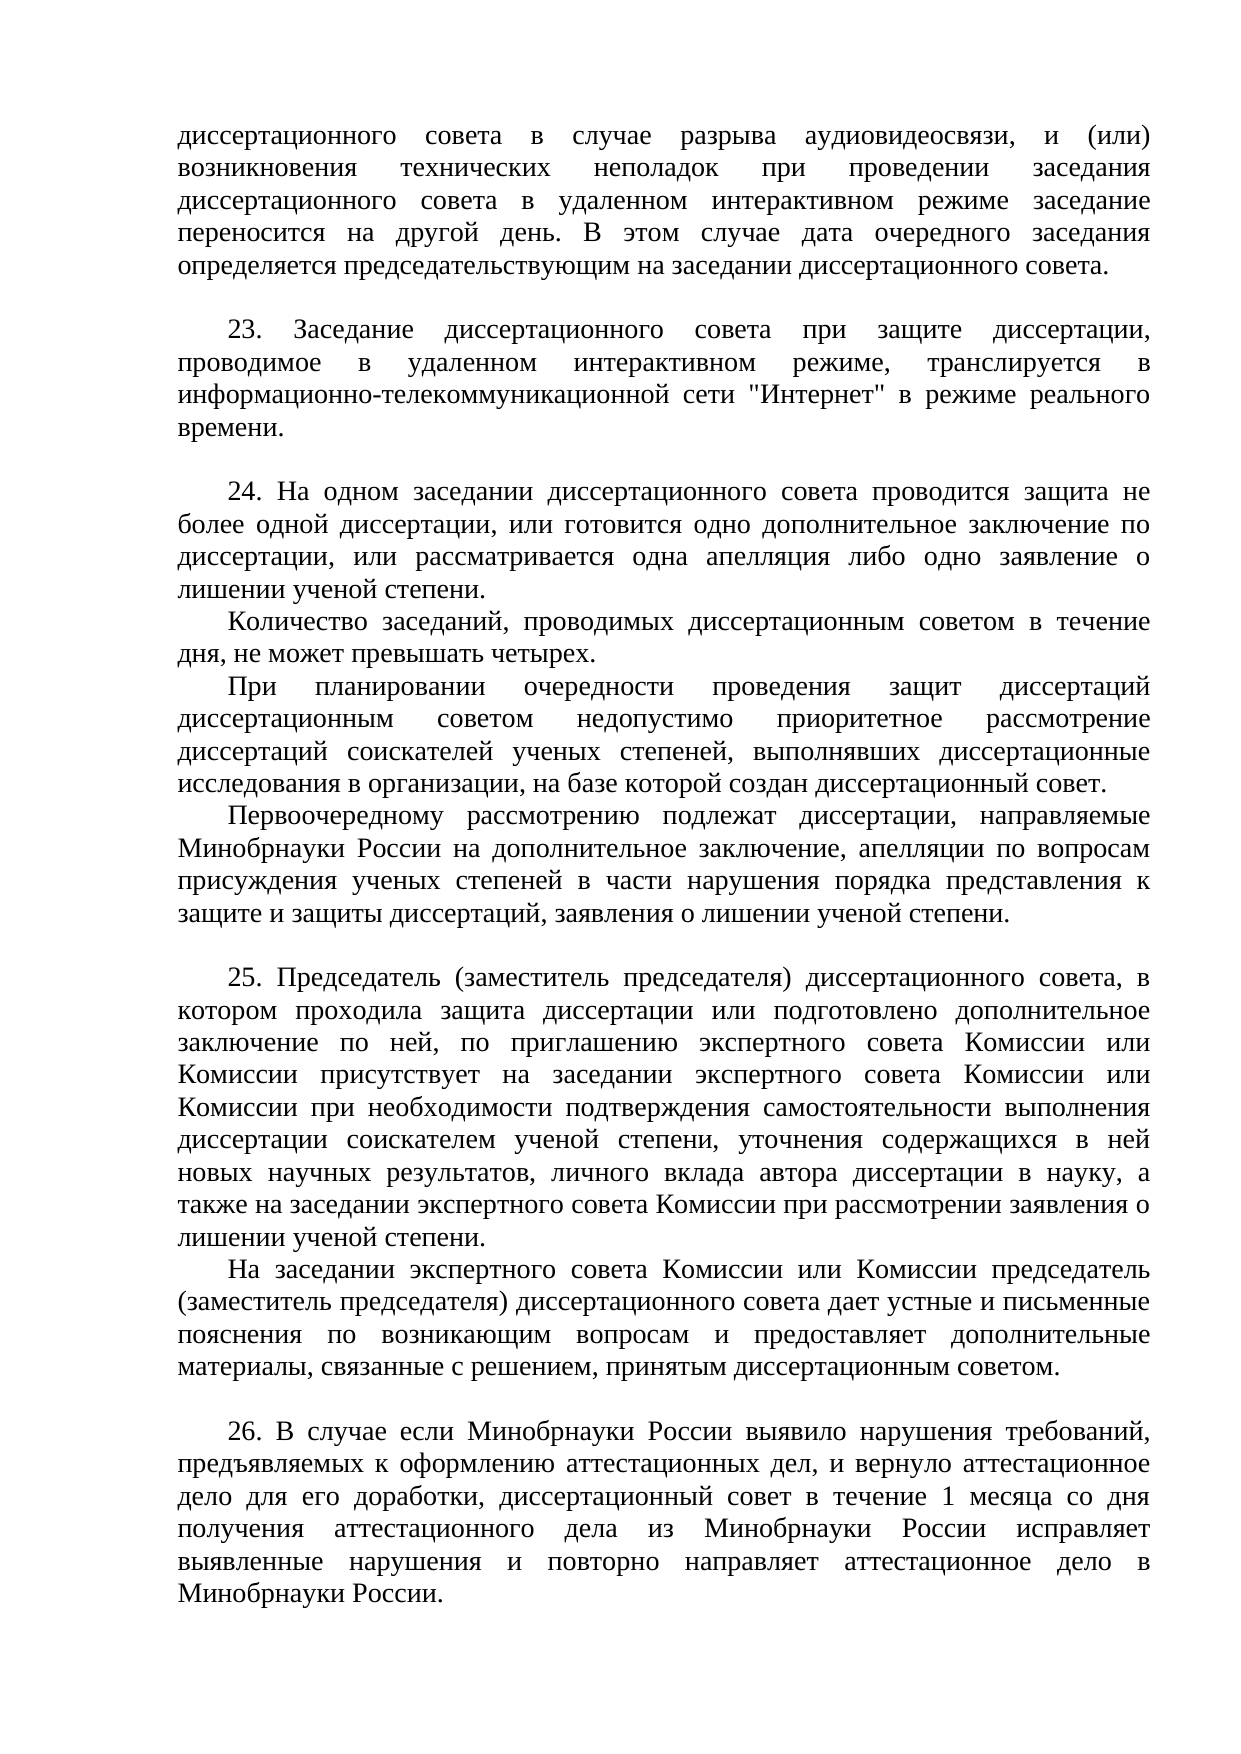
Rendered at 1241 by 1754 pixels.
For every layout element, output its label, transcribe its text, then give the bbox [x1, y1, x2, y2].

text На заседании экспертного совета Комиссии или Комиссии председатель (заместитель председателя) диссертационного совета дает устные и письменные пояснения по возникающим вопросам и предоставляет дополнительные материалы, связанные с решением, принятым диссертационным советом. [177, 1252, 1152, 1382]
text Первоочередному рассмотрению подлежат диссертации, направляемые Минобрнауки России на дополнительное заключение, апелляции по вопросам присуждения ученых степеней в части нарушения порядка представления к защите и защиты диссертаций, заявления о лишении ученой степени. [177, 798, 1152, 928]
text 25. Председатель (заместитель председателя) диссертационного совета, в котором проходила защита диссертации или подготовлено дополнительное заключение по ней, по приглашению экспертного совета Комиссии или Комиссии присутствует на заседании экспертного совета Комиссии или Комиссии при необходимости подтверждения самостоятельности выполнения диссертации соискателем ученой степени, уточнения содержащихся в ней новых научных результатов, личного вклада автора диссертации в науку, а также на заседании экспертного совета Комиссии при рассмотрении заявления о лишении ученой степени. [177, 960, 1152, 1252]
text Количество заседаний, проводимых диссертационным советом в течение дня, не может превышать четырех. [177, 604, 1152, 669]
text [177, 118, 1152, 280]
text При планировании очередности проведения защит диссертаций диссертационным советом недопустимо приоритетное рассмотрение диссертаций соискателей ученых степеней, выполнявших диссертационные исследования в организации, на базе которой создан диссертационный совет. [177, 669, 1152, 798]
text 24. На одном заседании диссертационного совета проводится защита не более одной диссертации, или готовится одно дополнительное заключение по диссертации, или рассматривается одна апелляция либо одно заявление о лишении ученой степени. [177, 474, 1152, 604]
text 23. Заседание диссертационного совета при защите диссертации, проводимое в удаленном интерактивном режиме, транслируется в информационно-телекоммуникационной сети "Интернет" в режиме реального времени. [177, 312, 1152, 442]
text 26. В случае если Минобрнауки России выявило нарушения требований, предъявляемых к оформлению аттестационных дел, и вернуло аттестационное дело для его доработки, диссертационный совет в течение 1 месяца со дня получения аттестационного дела из Минобрнауки России исправляет выявленные нарушения и повторно направляет аттестационное дело в Минобрнауки России. [177, 1414, 1152, 1608]
